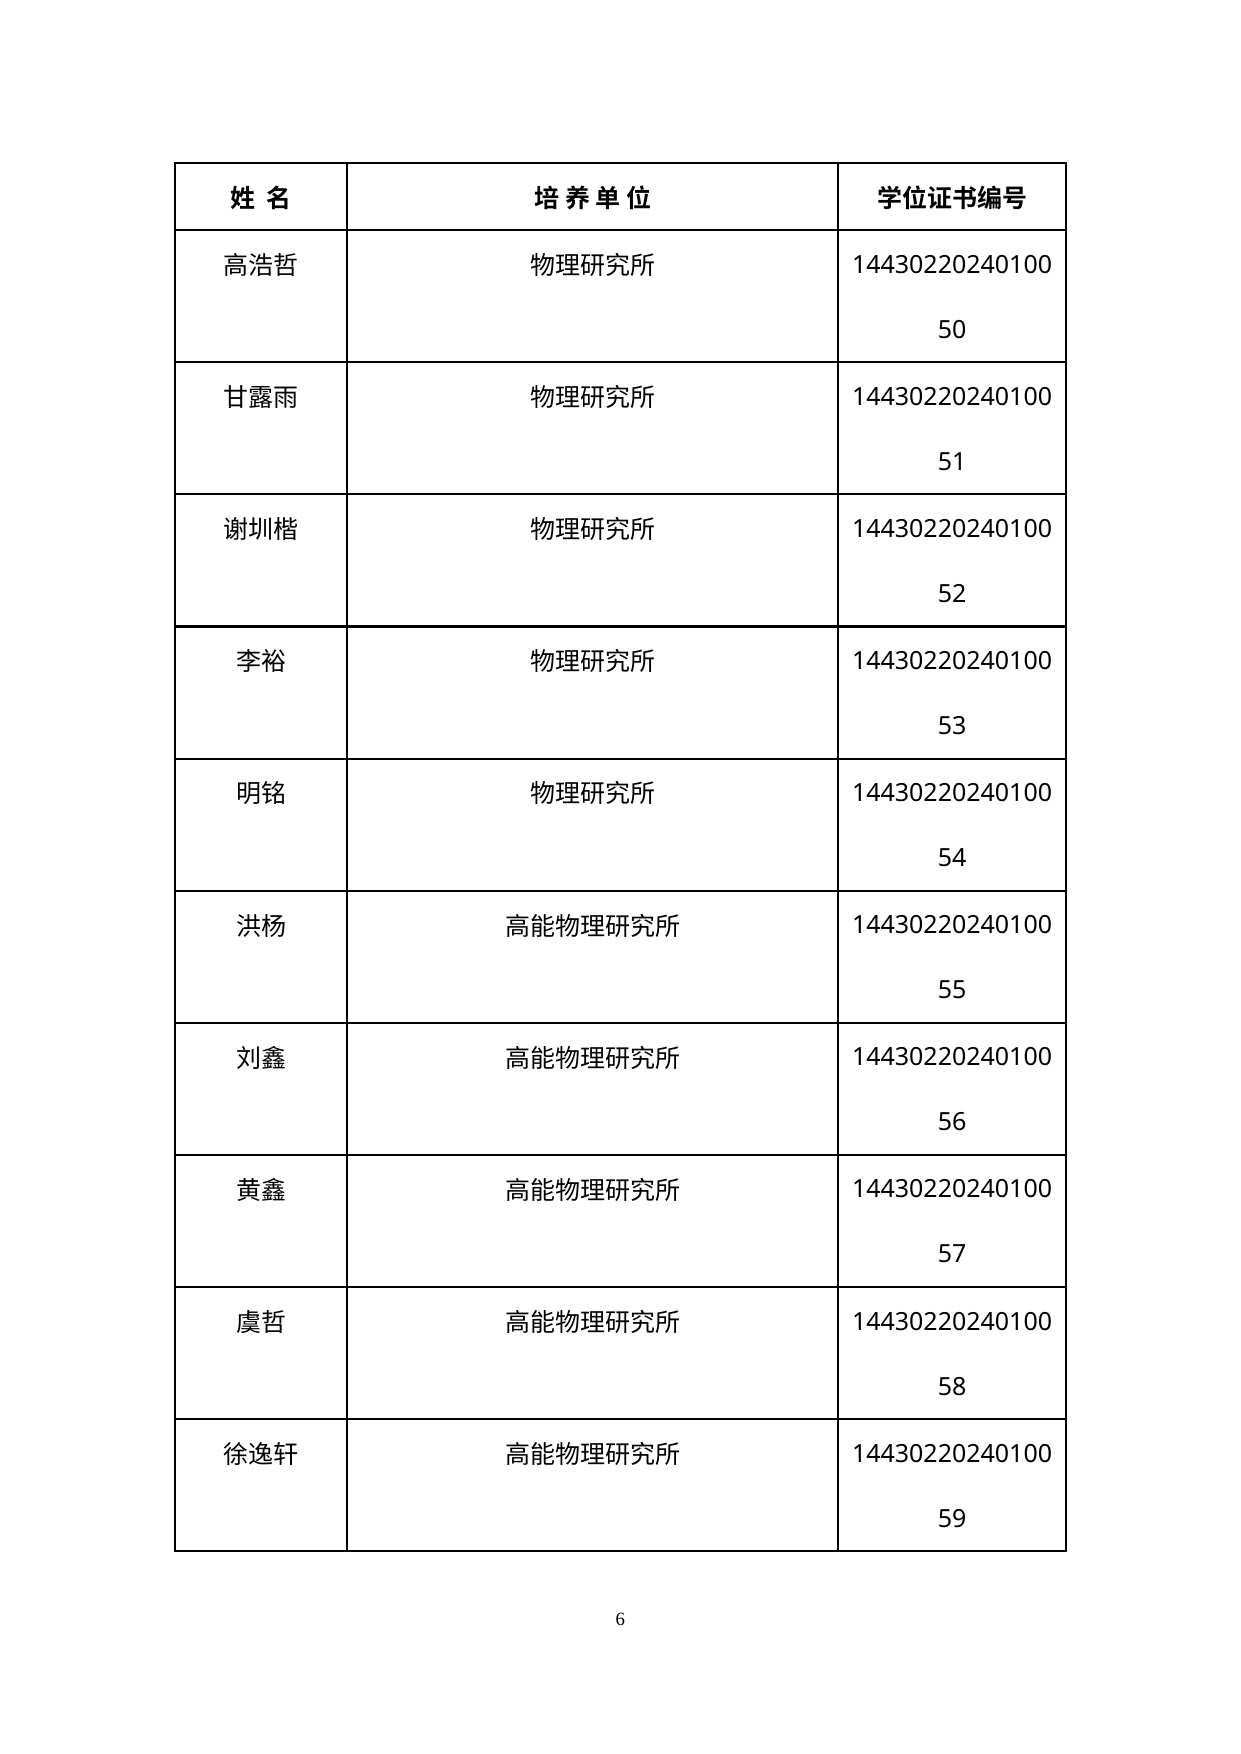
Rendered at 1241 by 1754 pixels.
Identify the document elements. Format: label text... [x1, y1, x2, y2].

table_cell 谢圳楷 [176, 495, 346, 625]
table_cell 1443022024010054 [839, 760, 1065, 889]
table_header 学位证书编号 [839, 164, 1065, 229]
table_cell 虞哲 [176, 1288, 346, 1418]
table_cell 1443022024010059 [839, 1420, 1065, 1550]
table_cell 1443022024010055 [839, 892, 1065, 1022]
table_cell 高能物理研究所 [348, 1420, 837, 1550]
table_cell 物理研究所 [348, 760, 837, 889]
table_cell 1443022024010056 [839, 1024, 1065, 1154]
table_cell 1443022024010052 [839, 495, 1065, 625]
table_cell 物理研究所 [348, 231, 837, 361]
table_cell 高能物理研究所 [348, 1288, 837, 1418]
table_cell 黄鑫 [176, 1156, 346, 1286]
table_cell 洪杨 [176, 892, 346, 1022]
table_header 姓 名 [176, 164, 346, 229]
table_cell 1443022024010050 [839, 231, 1065, 361]
table_cell 物理研究所 [348, 628, 837, 757]
table_cell 甘露雨 [176, 363, 346, 493]
table_cell 1443022024010051 [839, 363, 1065, 493]
table_cell 高能物理研究所 [348, 1024, 837, 1154]
table_cell 1443022024010058 [839, 1288, 1065, 1418]
table_cell 高浩哲 [176, 231, 346, 361]
table_cell 李裕 [176, 628, 346, 757]
table_cell 刘鑫 [176, 1024, 346, 1154]
table_cell 物理研究所 [348, 495, 837, 625]
table_cell 高能物理研究所 [348, 1156, 837, 1286]
table_cell 1443022024010057 [839, 1156, 1065, 1286]
table_cell 1443022024010053 [839, 628, 1065, 757]
table_cell 徐逸轩 [176, 1420, 346, 1550]
table_cell 明铭 [176, 760, 346, 889]
table_header 培 养 单 位 [348, 164, 837, 229]
table_cell 高能物理研究所 [348, 892, 837, 1022]
table_cell 物理研究所 [348, 363, 837, 493]
